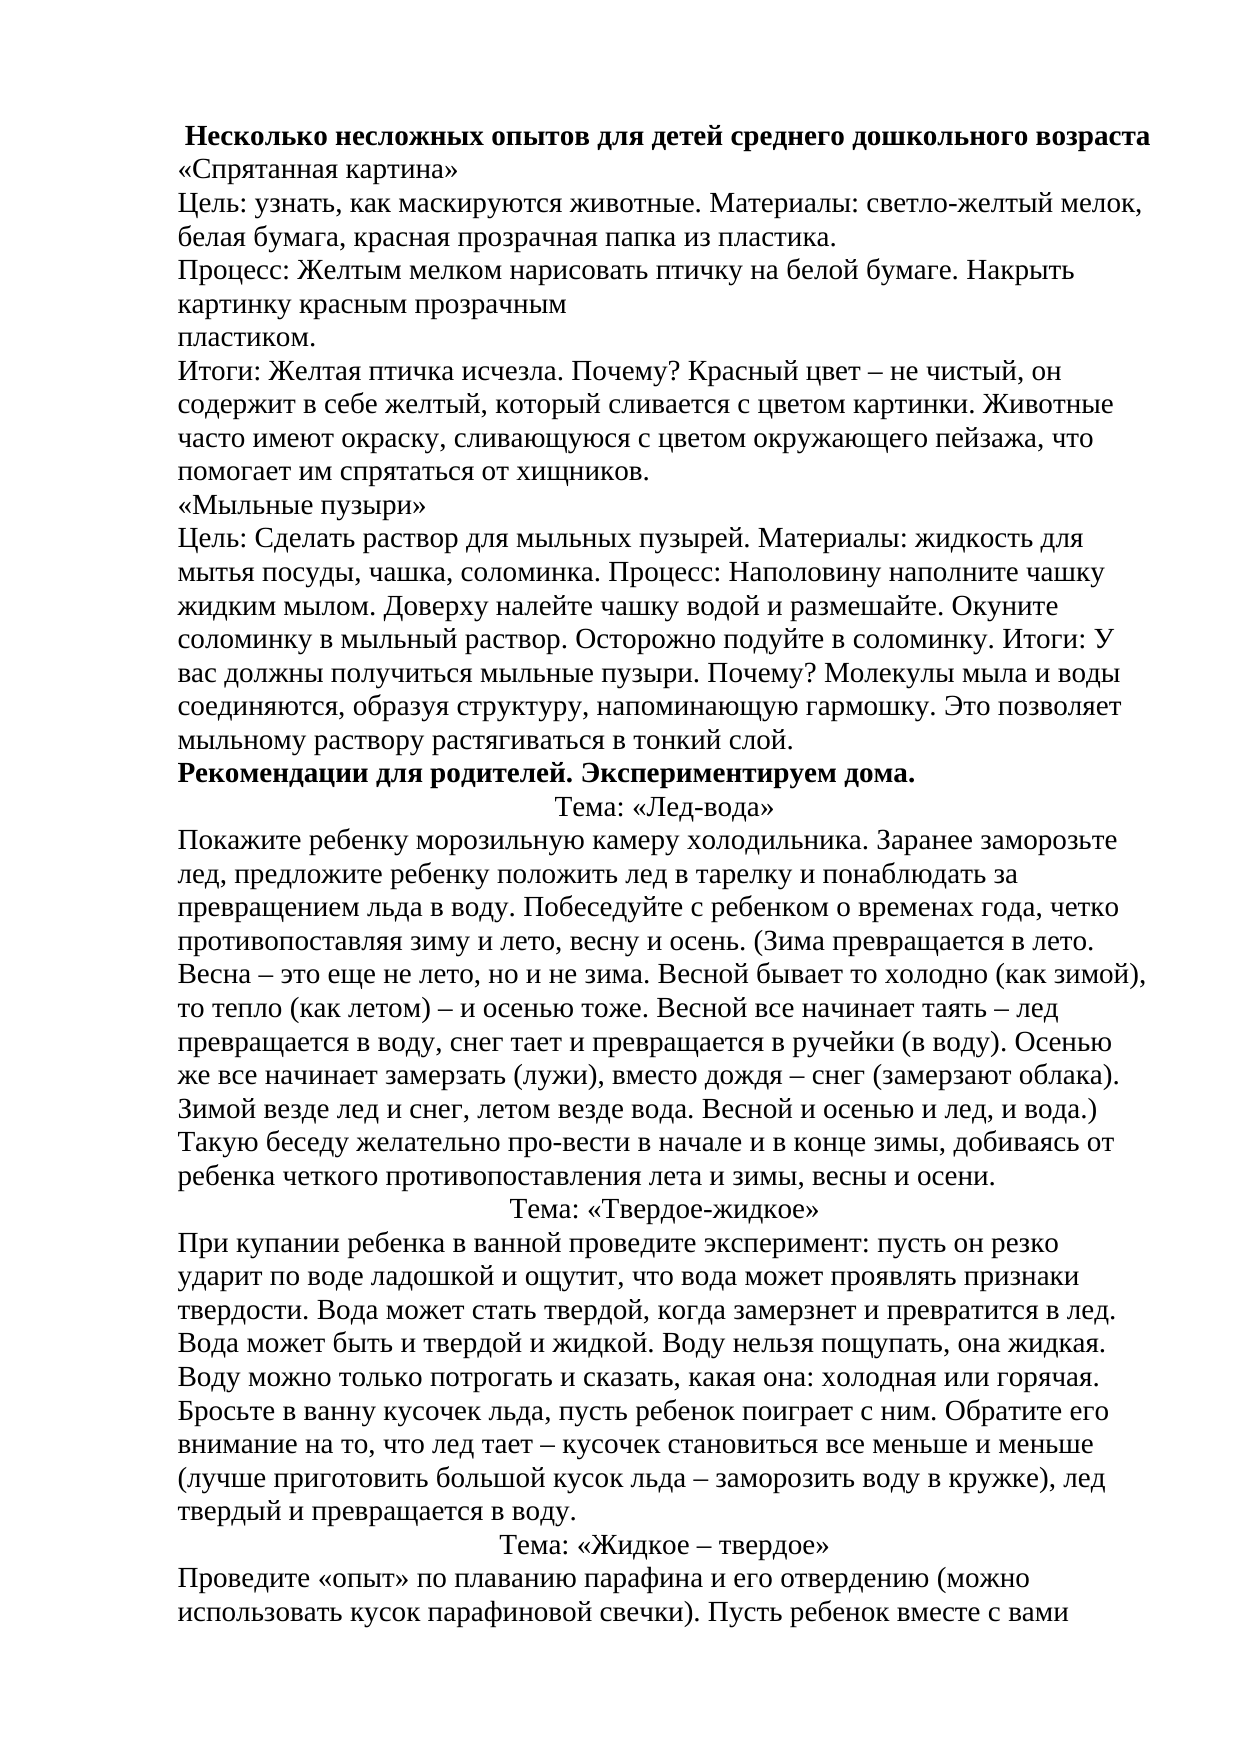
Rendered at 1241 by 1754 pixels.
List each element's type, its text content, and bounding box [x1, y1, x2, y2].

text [177, 1560, 1152, 1627]
text Бросьте в ванну кусочек льда, пусть ребенок поиграет с ним. Обратите его внимание на то, что лед тает – кусочек становиться все меньше и меньше (лучше приготовить большой кусок льда – заморозить воду в кружке), лед твердый и превращается в воду. [177, 1393, 1152, 1527]
text Тема: «Жидкое – твердое» [177, 1527, 1152, 1560]
text Тема: «Лед-вода» [177, 789, 1152, 822]
text Процесс: Желтым мелком нарисовать птичку на белой бумаге. Накрыть картинку красным прозрачным пластиком. Итоги: Желтая птичка исчезла. Почему? Красный цвет – не чистый, он содержит в себе желтый, который сливается с цветом картинки. Животные часто имеют окраску, сливающуюся с цветом окружающего пейзажа, что помогает им спрятаться от хищников. [177, 252, 1152, 487]
text Цель: узнать, как маскируются животные. Материалы: светло-желтый мелок, белая бумага, красная прозрачная папка из пластика. [177, 185, 1152, 252]
text «Спрятанная картина» [177, 152, 1152, 185]
text Тема: «Твердое-жидкое» [177, 1191, 1152, 1225]
text Рекомендации для родителей. Экспериментируем дома. [177, 755, 1152, 789]
text Несколько несложных опытов для детей среднего дошкольного возраста [177, 118, 1152, 152]
text Покажите ребенку морозильную камеру холодильника. Заранее заморозьте лед, предложите ребенку положить лед в тарелку и понаблюдать за превращением льда в воду. Побеседуйте с ребенком о временах года, четко противопоставляя зиму и лето, весну и осень. (Зима превращается в лето. Весна – это еще не лето, но и не зима. Весной бывает то холодно (как зимой), то тепло (как летом) – и осенью тоже. Весной все начинает таять – лед превращается в воду, снег тает и превращается в ручейки (в воду). Осенью же все начинает замерзать (лужи), вместо дождя – снег (замерзают облака). Зимой везде лед и снег, летом везде вода. Весной и осенью и лед, и вода.) Такую беседу желательно про-вести в начале и в конце зимы, добиваясь от ребенка четкого противопоставления лета и зимы, весны и осени. [177, 822, 1152, 1191]
text «Мыльные пузыри» [177, 487, 1152, 521]
text Цель: Сделать раствор для мыльных пузырей. Материалы: жидкость для мытья посуды, чашка, соломинка. Процесс: Наполовину наполните чашку жидким мылом. Доверху налейте чашку водой и размешайте. Окуните соломинку в мыльный раствор. Осторожно подуйте в соломинку. Итоги: У вас должны получиться мыльные пузыри. Почему? Молекулы мыла и воды соединяются, образуя структуру, напоминающую гармошку. Это позволяет мыльному раствору растягиваться в тонкий слой. [177, 521, 1152, 755]
text При купании ребенка в ванной проведите эксперимент: пусть он резко ударит по воде ладошкой и ощутит, что вода может проявлять признаки твердости. Вода может стать твердой, когда замерзнет и превратится в лед. Вода может быть и твердой и жидкой. Воду нельзя пощупать, она жидкая. Воду можно только потрогать и сказать, какая она: холодная или горячая. [177, 1225, 1152, 1393]
